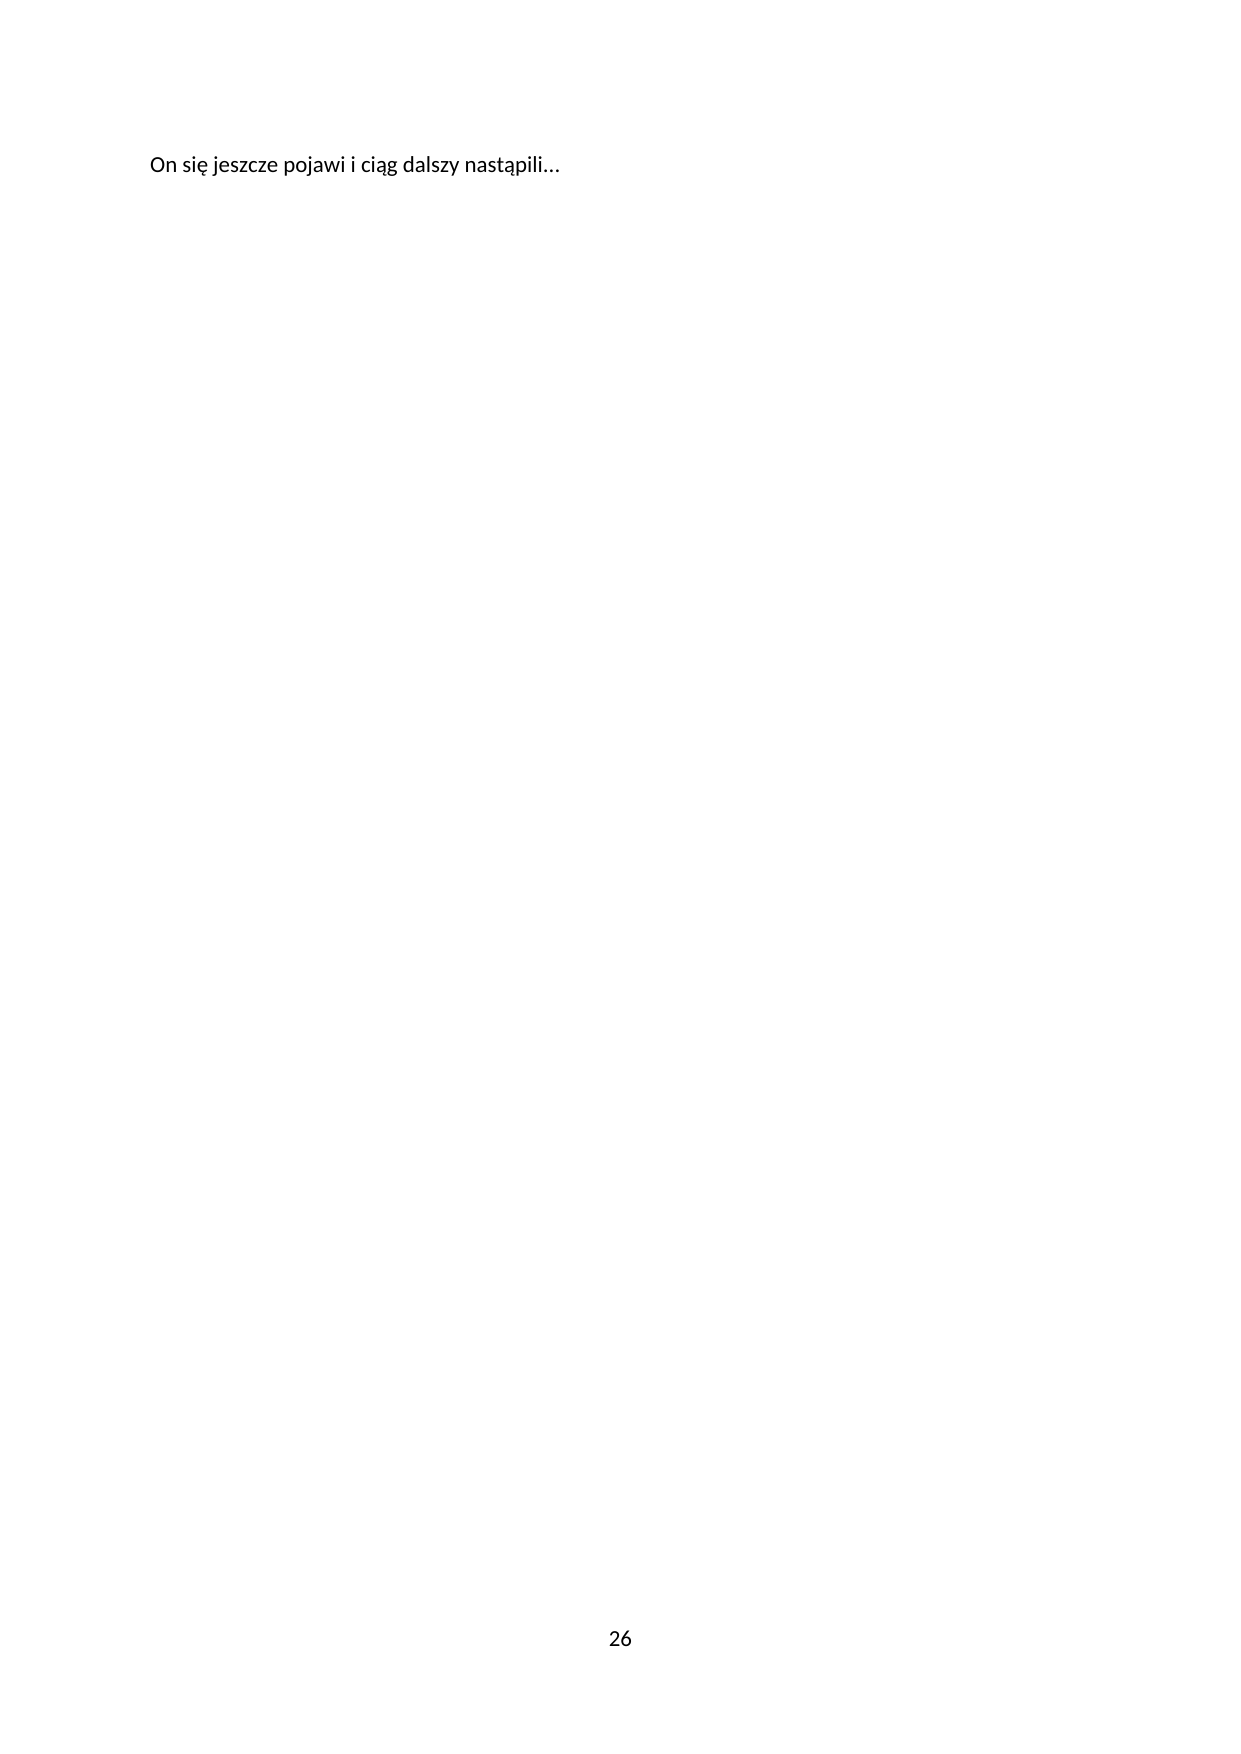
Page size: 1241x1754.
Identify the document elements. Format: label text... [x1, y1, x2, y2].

text On się jeszcze pojawi i ciąg dalszy nastąpili... [150, 150, 1090, 178]
